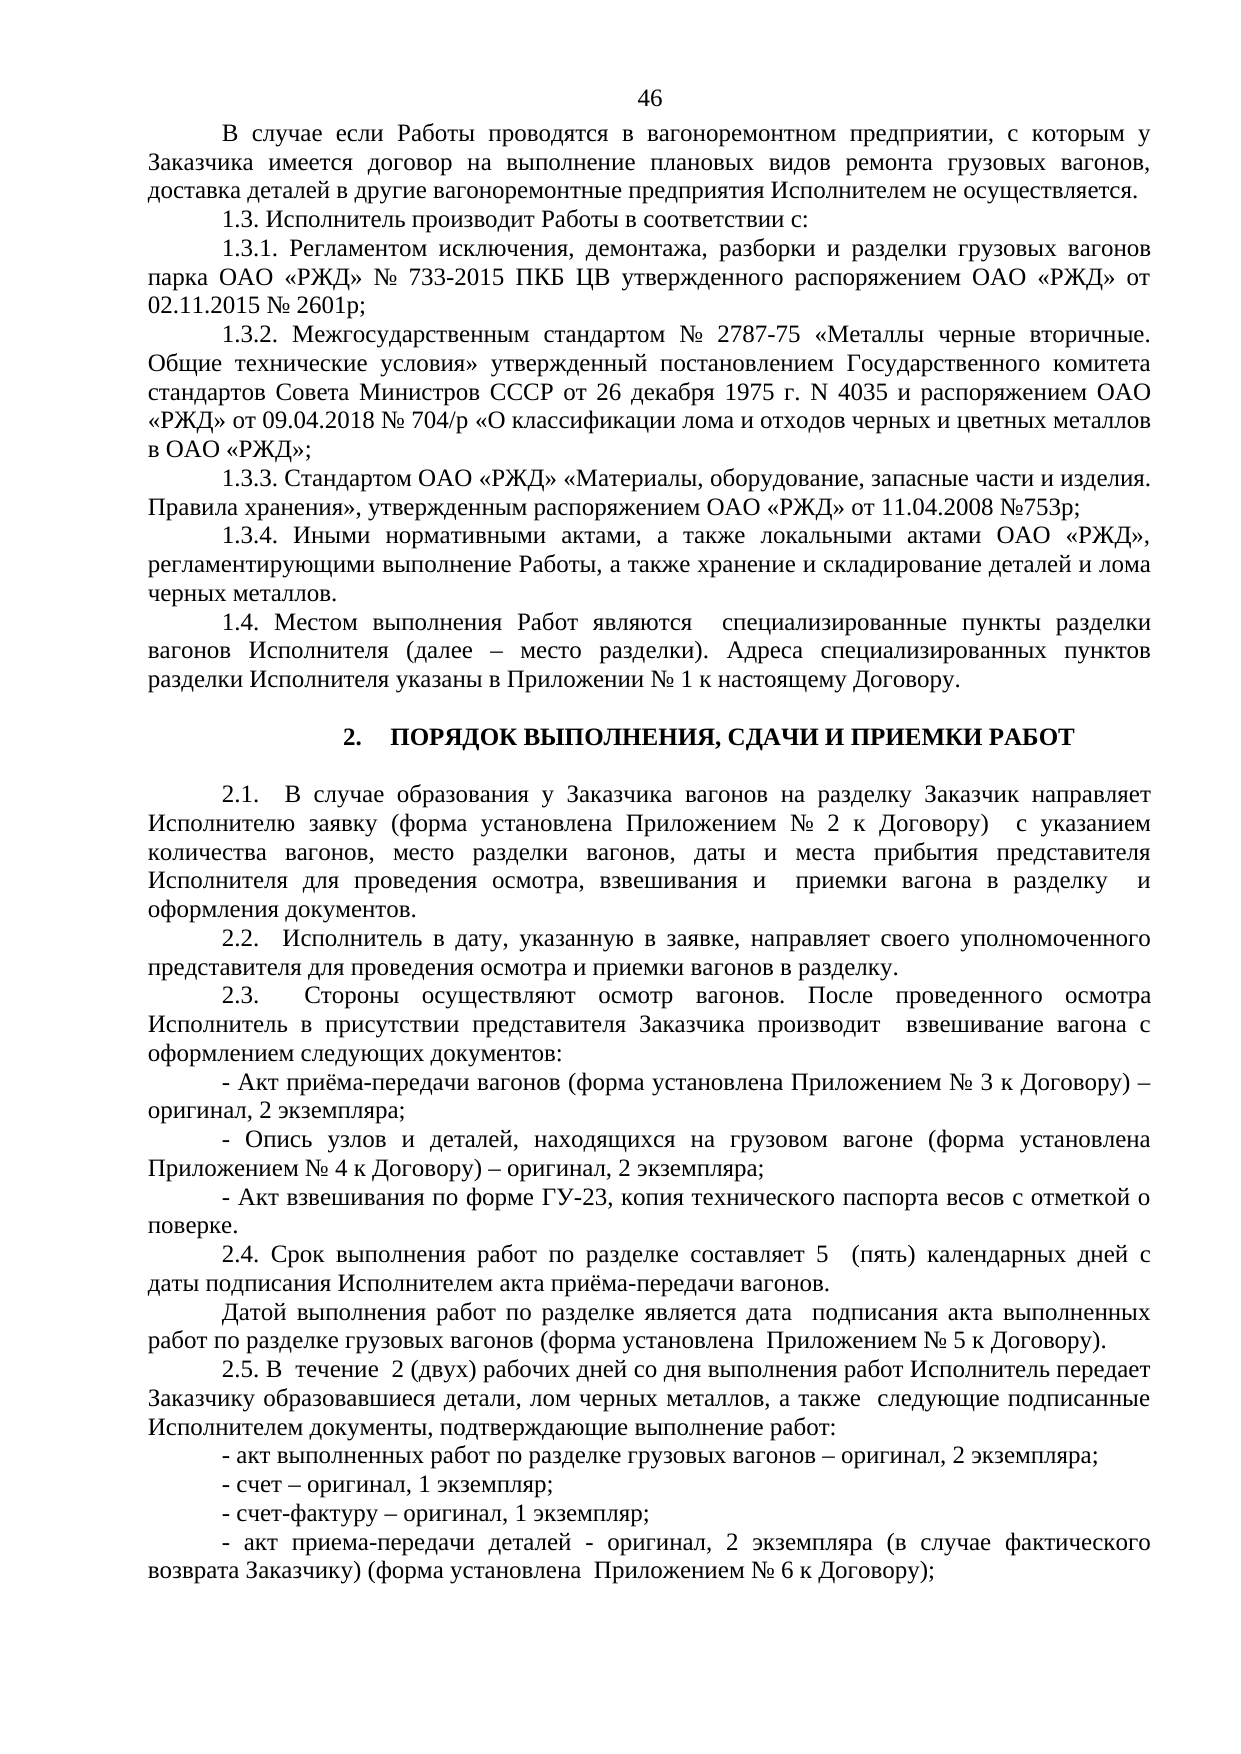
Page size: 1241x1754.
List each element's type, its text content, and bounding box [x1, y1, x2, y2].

text - Опись узлов и деталей, находящихся на грузовом вагоне (форма установлена Приложением № 4 к Договору) – оригинал, 2 экземпляра; [148, 1124, 1152, 1182]
text - акт приема-передачи деталей - оригинал, 2 экземпляра (в случае фактического возврата Заказчику) (форма установлена Приложением № 6 к Договору); [148, 1527, 1152, 1584]
text 1.3. Исполнитель производит Работы в соответствии с: [148, 204, 1152, 233]
text - Акт приёма-передачи вагонов (форма установлена Приложением № 3 к Договору) – оригинал, 2 экземпляра; [148, 1067, 1152, 1124]
text 2.3. Стороны осуществляют осмотр вагонов. После проведенного осмотра Исполнитель в присутствии представителя Заказчика производит взвешивание вагона с оформлением следующих документов: [148, 981, 1152, 1067]
text 2.4. Срок выполнения работ по разделке составляет 5 (пять) календарных дней с даты подписания Исполнителем акта приёма-передачи вагонов. [148, 1239, 1152, 1297]
text В случае если Работы проводятся в вагоноремонтном предприятии, с которым у Заказчика имеется договор на выполнение плановых видов ремонта грузовых вагонов, доставка деталей в другие вагоноремонтные предприятия Исполнителем не осуществляется. [148, 118, 1152, 204]
text Датой выполнения работ по разделке является дата подписания акта выполненных работ по разделке грузовых вагонов (форма установлена Приложением № 5 к Договору). [148, 1297, 1152, 1354]
text - счет-фактуру – оригинал, 1 экземпляр; [148, 1498, 1152, 1527]
text 1.3.3. Стандартом ОАО «РЖД» «Материалы, оборудование, запасные части и изделия. Правила хранения», утвержденным распоряжением ОАО «РЖД» от 11.04.2008 №753р; [148, 463, 1152, 521]
list ПОРЯДОК ВЫПОЛНЕНИЯ, СДАЧИ И ПРИЕМКИ РАБОТ [266, 722, 1152, 751]
text 1.4. Местом выполнения Работ являются специализированные пункты разделки вагонов Исполнителя (далее – место разделки). Адреса специализированных пунктов разделки Исполнителя указаны в Приложении № 1 к настоящему Договору. [148, 607, 1152, 693]
text - счет – оригинал, 1 экземпляр; [148, 1469, 1152, 1498]
text 2.5. В течение 2 (двух) рабочих дней со дня выполнения работ Исполнитель передает Заказчику образовавшиеся детали, лом черных металлов, а также следующие подписанные Исполнителем документы, подтверждающие выполнение работ: [148, 1354, 1152, 1441]
text 1.3.4. Иными нормативными актами, а также локальными актами ОАО «РЖД», регламентирующими выполнение Работы, а также хранение и складирование деталей и лома черных металлов. [148, 521, 1152, 607]
text 1.3.2. Межгосударственным стандартом № 2787-75 «Металлы черные вторичные. Общие технические условия» утвержденный постановлением Государственного комитета стандартов Совета Министров СССР от 26 декабря 1975 г. N 4035 и распоряжением ОАО «РЖД» от 09.04.2018 № 704/р «О классификации лома и отходов черных и цветных металлов в ОАО «РЖД»; [148, 319, 1152, 463]
text 1.3.1. Регламентом исключения, демонтажа, разборки и разделки грузовых вагонов парка ОАО «РЖД» № 733-2015 ПКБ ЦВ утвержденного распоряжением ОАО «РЖД» от 02.11.2015 № 2601р; [148, 233, 1152, 319]
text - акт выполненных работ по разделке грузовых вагонов – оригинал, 2 экземпляра; [148, 1441, 1152, 1469]
text 2.1. В случае образования у Заказчика вагонов на разделку Заказчик направляет Исполнителю заявку (форма установлена Приложением № 2 к Договору) с указанием количества вагонов, место разделки вагонов, даты и места прибытия представителя Исполнителя для проведения осмотра, взвешивания и приемки вагона в разделку и оформления документов. [148, 779, 1152, 923]
text - Акт взвешивания по форме ГУ-23, копия технического паспорта весов с отметкой о поверке. [148, 1182, 1152, 1239]
text 2.2. Исполнитель в дату, указанную в заявке, направляет своего уполномоченного представителя для проведения осмотра и приемки вагонов в разделку. [148, 923, 1152, 981]
